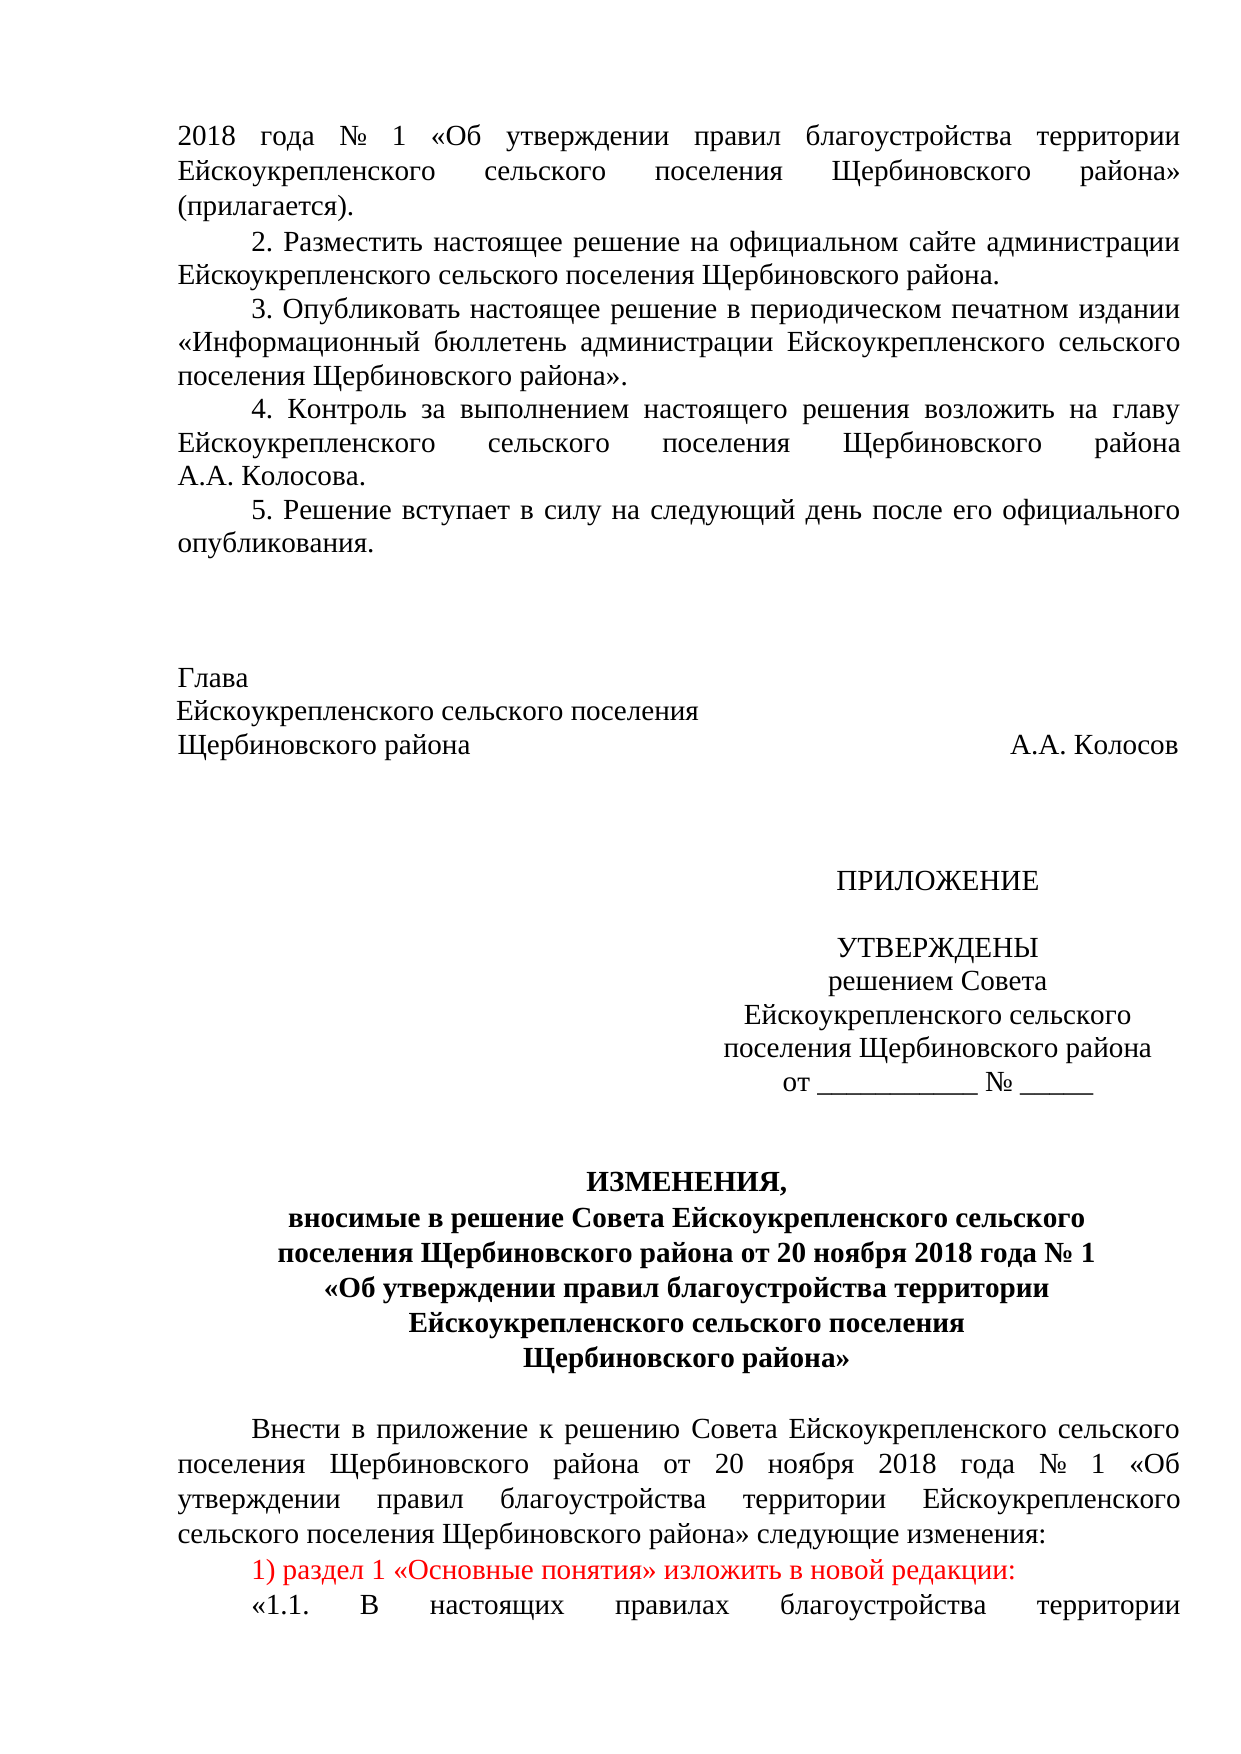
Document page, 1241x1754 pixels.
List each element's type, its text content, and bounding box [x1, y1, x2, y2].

text от ___________ № _____ [694, 1064, 1181, 1097]
text Щербиновского района А.А. Колосов [177, 727, 1181, 760]
text Ейскоукрепленского сельского поселения Щербиновского района [694, 997, 1181, 1064]
text 4. Контроль за выполнением настоящего решения возложить на главу Ейскоукрепленского сельского поселения Щербиновского района А.А. Колосова. [177, 391, 1181, 492]
text решением Совета [694, 963, 1181, 997]
text ИЗМЕНЕНИЯ, [236, 1164, 1137, 1198]
text 3. Опубликовать настоящее решение в периодическом печатном издании «Информационный бюллетень администрации Ейскоукрепленского сельского поселения Щербиновского района». [177, 291, 1181, 391]
text ПРИЛОЖЕНИЕ [694, 863, 1181, 896]
text Глава [177, 660, 1181, 693]
subtitle Ейскоукрепленского сельского поселения [176, 693, 1181, 727]
text 2. Разместить настоящее решение на официальном сайте администрации Ейскоукрепленского сельского поселения Щербиновского района. [177, 224, 1181, 291]
text 1) раздел 1 «Основные понятия» изложить в новой редакции: [177, 1552, 1181, 1585]
text «Об утверждении правил благоустройства территории Ейскоукрепленского сельского поселения [236, 1270, 1137, 1339]
text 5. Решение вступает в силу на следующий день после его официального опубликования. [177, 492, 1181, 559]
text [177, 118, 1181, 222]
text Внести в приложение к решению Совета Ейскоукрепленского сельского поселения Щербиновского района от 20 ноября 2018 года № 1 «Об утверждении правил благоустройства территории Ейскоукрепленского сельского поселения Щербиновского района» следующие изменения: [177, 1411, 1181, 1550]
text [177, 1587, 1181, 1621]
text УТВЕРЖДЕНЫ [694, 930, 1181, 963]
text Щербиновского района» [236, 1341, 1137, 1374]
text вносимые в решение Совета Ейскоукрепленского сельского поселения Щербиновского района от 20 ноября 2018 года № 1 [236, 1200, 1137, 1268]
